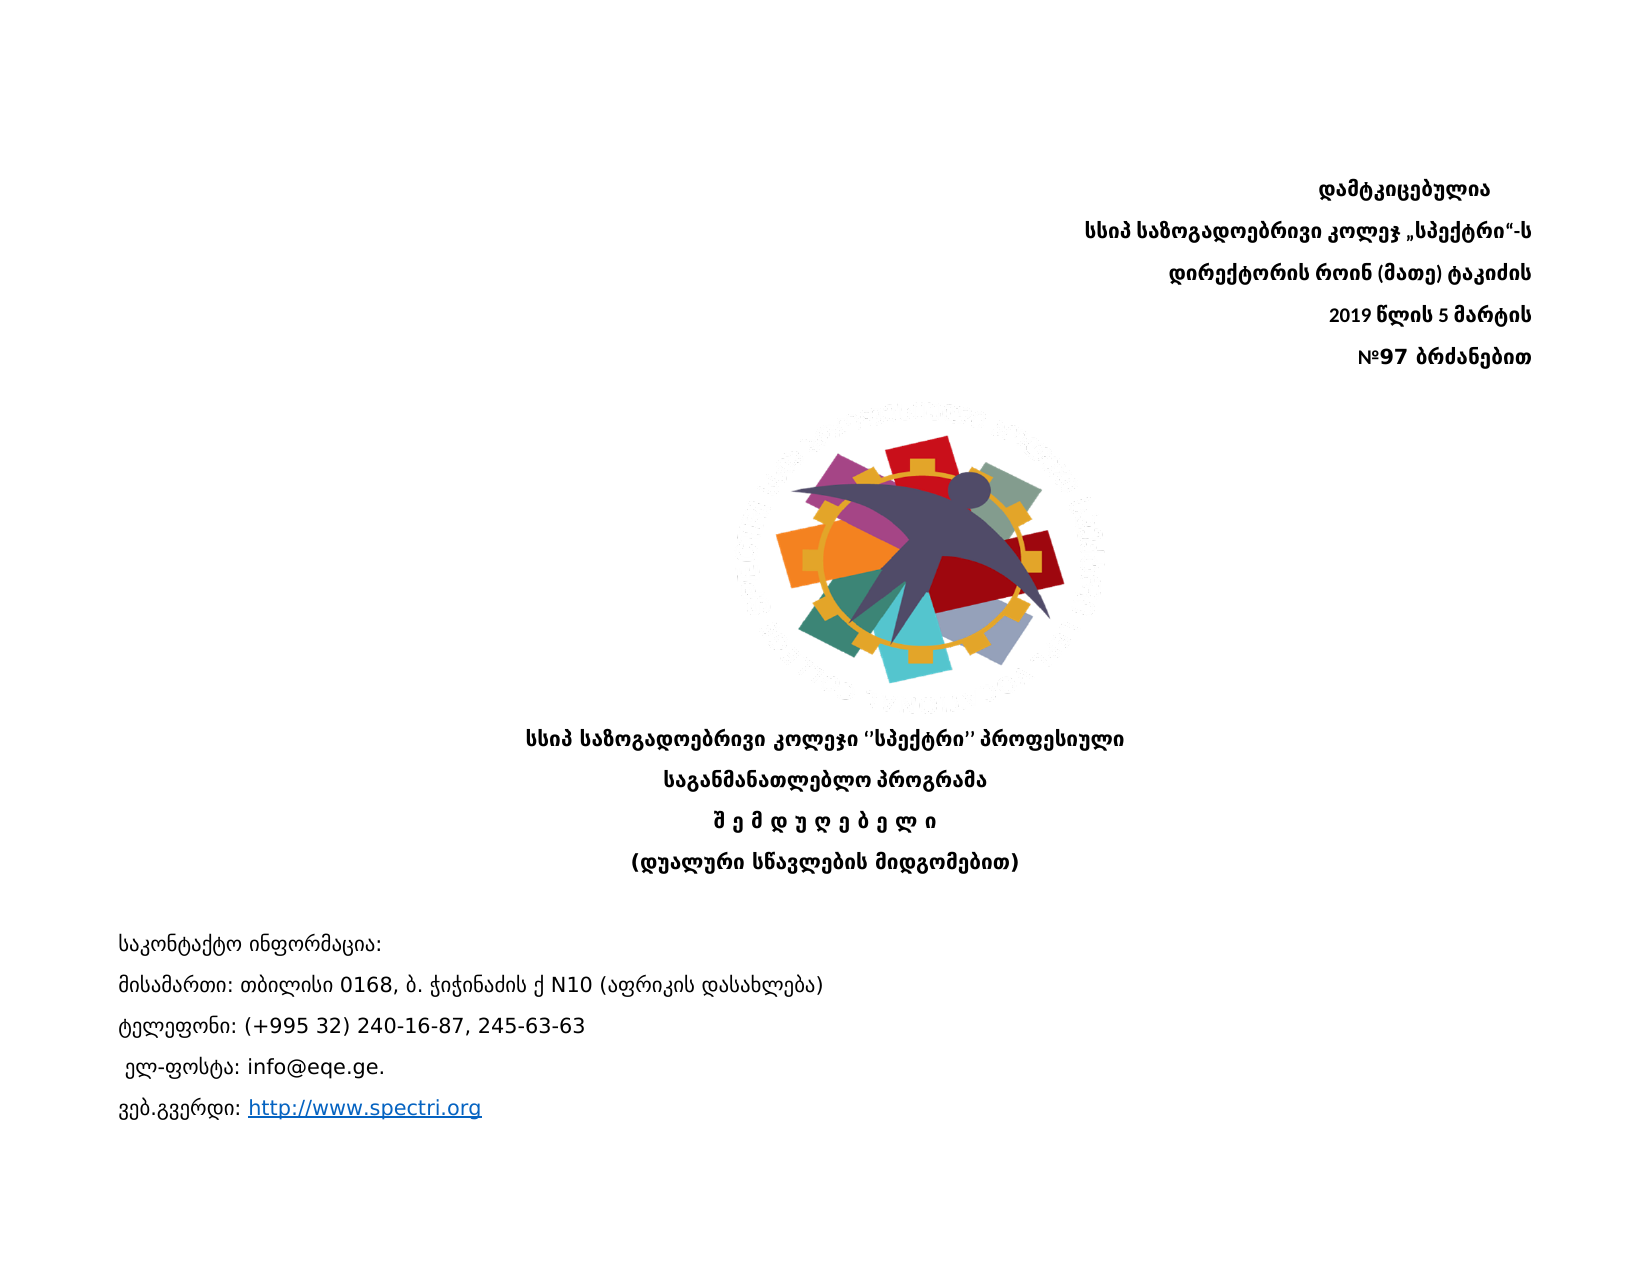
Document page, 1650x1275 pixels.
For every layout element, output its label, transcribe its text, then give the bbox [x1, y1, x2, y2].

text დირექტორის როინ (მათე) ტაკიძის [118, 260, 1532, 286]
text (დუალური სწავლების მიდგომებით) [118, 850, 1532, 874]
text სსიპ საზოგადოებრივი კოლეჯ „სპექტრი“-ს [118, 218, 1532, 243]
text №97 ბრძანებით [118, 344, 1532, 370]
picture [725, 388, 1119, 726]
text საკონტაქტო ინფორმაცია: [118, 932, 1532, 956]
text შ ე მ დ უ ღ ე ბ ე ლ ი [118, 809, 1532, 833]
text ვებ.გვერდი: http://www.spectri.org [118, 1096, 1532, 1120]
text დამტკიცებულია [1318, 177, 1532, 201]
text საგანმანათლებლო პროგრამა [118, 768, 1532, 792]
text 2019 წლის 5 მარტის [118, 302, 1532, 328]
text ელ-ფოსტა: info@eqe.ge. [118, 1055, 1532, 1079]
text მისამართი: თბილისი 0168, ბ. ჭიჭინაძის ქ N10 (აფრიკის დასახლება) [118, 973, 1532, 997]
text ტელეფონი: (+995 32) 240-16-87, 245-63-63 [118, 1014, 1532, 1038]
